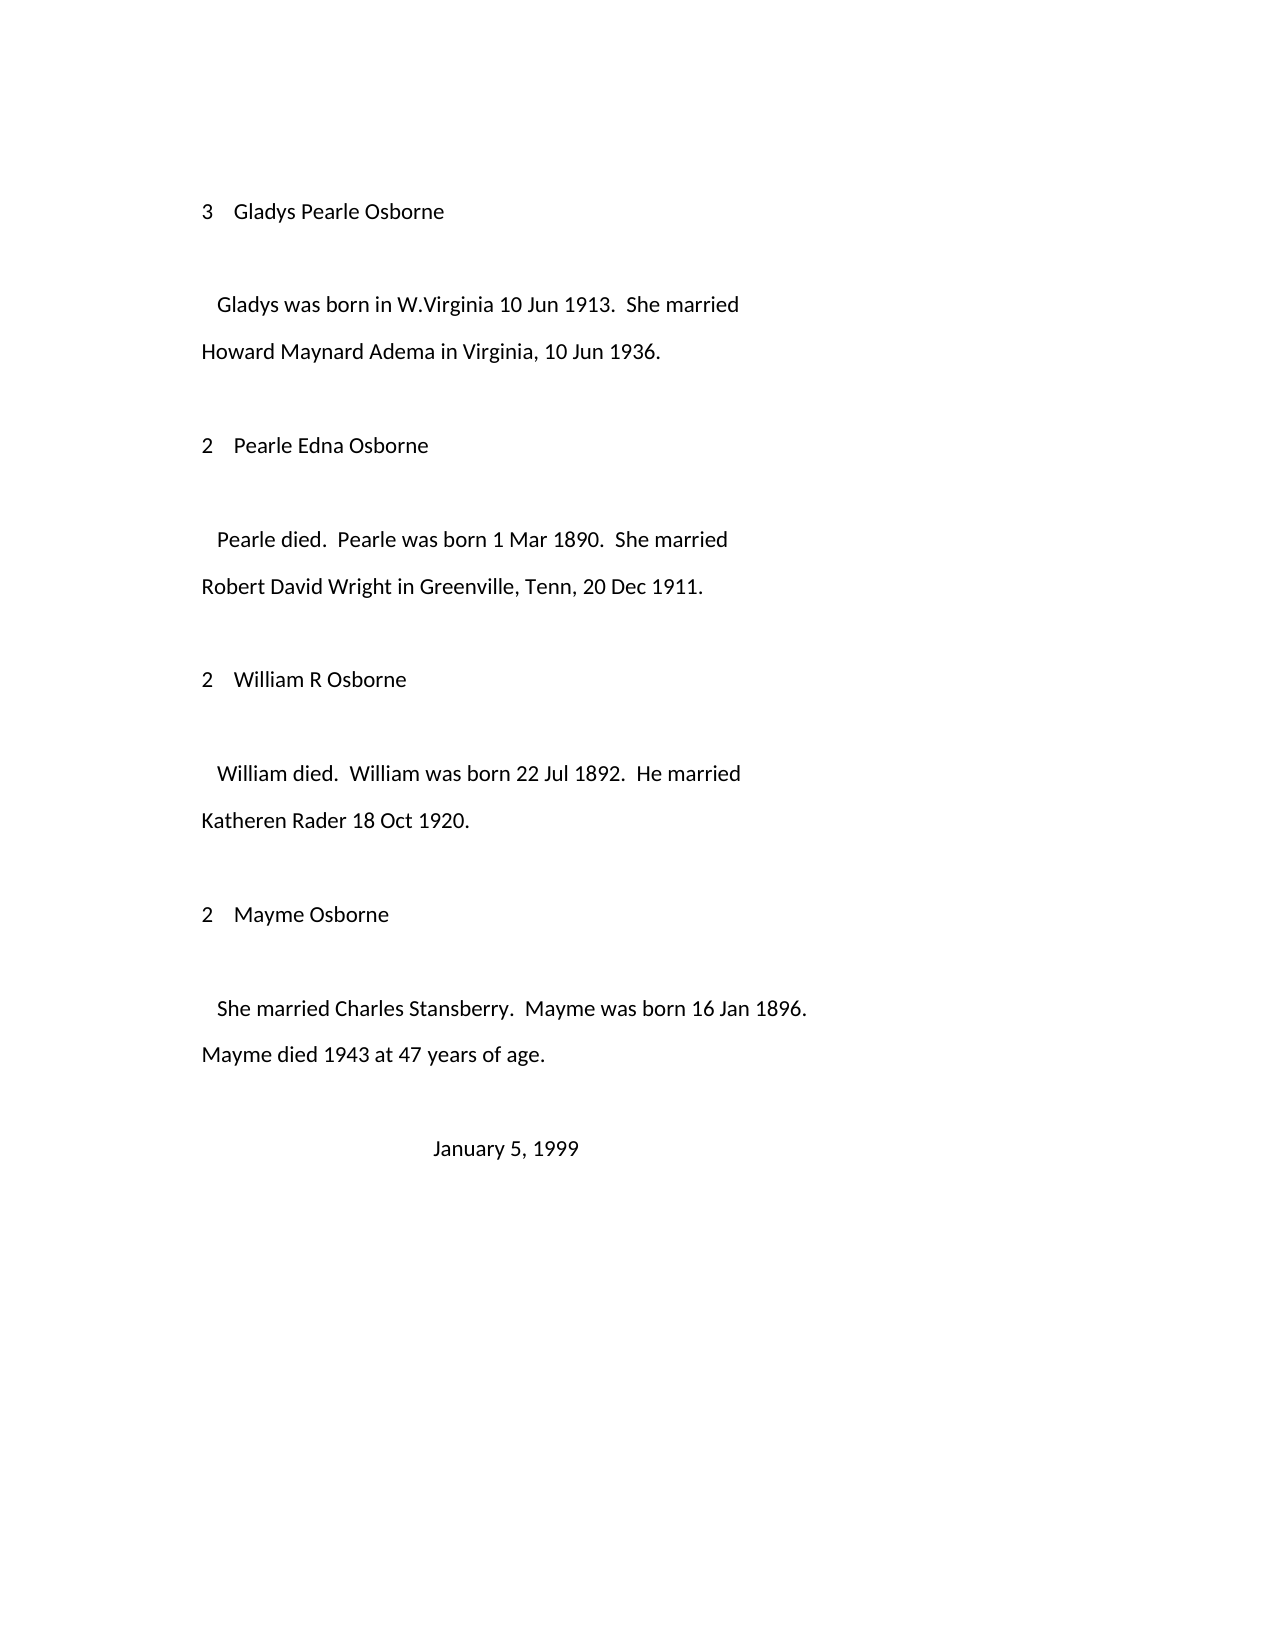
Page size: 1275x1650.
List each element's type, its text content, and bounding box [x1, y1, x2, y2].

text 2 William R Osborne [150, 666, 1125, 694]
text William died. William was born 22 Jul 1892. He married [150, 759, 1125, 787]
text Howard Maynard Adema in Virginia, 10 Jun 1936. [150, 337, 1125, 366]
text Mayme died 1943 at 47 years of age. [150, 1041, 1125, 1069]
text 2 Pearle Edna Osborne [150, 431, 1125, 459]
text January 5, 1999 [150, 1134, 1125, 1162]
text Pearle died. Pearle was born 1 Mar 1890. She married [150, 525, 1125, 553]
text Gladys was born in W.Virginia 10 Jun 1913. She married [150, 291, 1125, 319]
text She married Charles Stansberry. Mayme was born 16 Jan 1896. [150, 994, 1125, 1022]
text Robert David Wright in Greenville, Tenn, 20 Dec 1911. [150, 572, 1125, 600]
text Katheren Rader 18 Oct 1920. [150, 806, 1125, 834]
text 3 Gladys Pearle Osborne [150, 197, 1125, 225]
text 2 Mayme Osborne [150, 900, 1125, 928]
